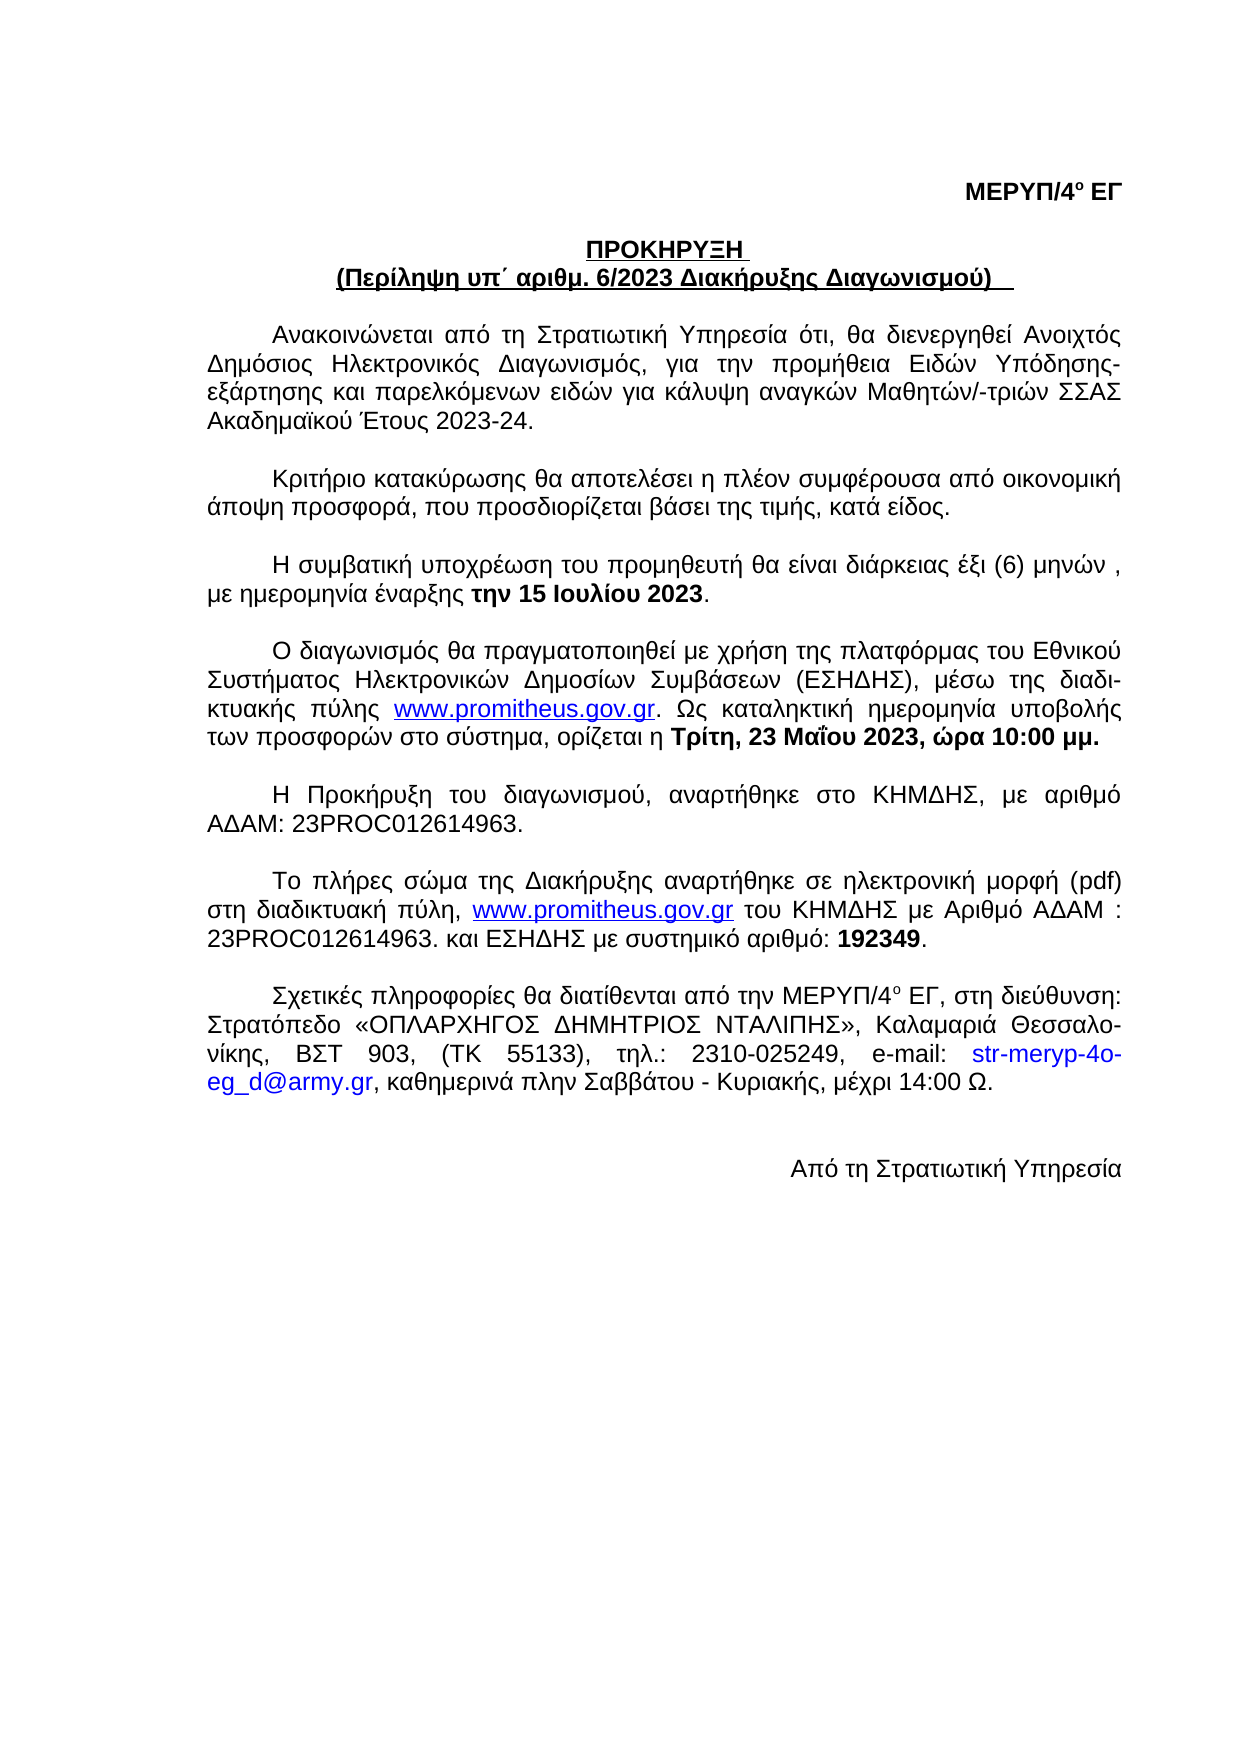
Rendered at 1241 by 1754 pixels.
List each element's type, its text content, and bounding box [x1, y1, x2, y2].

subtitle ΜΕΡΥΠ/4ο ΕΓ [207, 177, 1122, 206]
text Η συμβατική υποχρέωση του προμηθευτή θα είναι διάρκειας έξι (6) μηνών , με ημερομηνία έναρξης την 15 Ιουλίου 2023. [207, 550, 1122, 607]
text Ο διαγωνισμός θα πραγματοποιηθεί με χρήση της πλατφόρμας του Εθνικού Συστήματος Ηλεκτρονικών Δημοσίων Συμβάσεων (ΕΣΗΔΗΣ), μέσω της διαδι-κτυακής πύλης www.promitheus.gov.gr. Ως καταληκτική ημερομηνία υποβολής των προσφορών στο σύστημα, ορίζεται η Τρίτη, 23 Μαΐου 2023, ώρα 10:00 μμ. [207, 636, 1122, 751]
text Από τη Στρατιωτική Υπηρεσία [207, 1153, 1122, 1182]
text Κριτήριο κατακύρωσης θα αποτελέσει η πλέον συμφέρουσα από οικονομική άποψη προσφορά, που προσδιορίζεται βάσει της τιμής, κατά είδος. [207, 463, 1122, 521]
text Η Προκήρυξη του διαγωνισμού, αναρτήθηκε στο ΚΗΜΔΗΣ, με αριθμό ΑΔΑΜ: 23PROC012614963. [207, 780, 1122, 837]
text ΠΡΟΚΗΡΥΞΗ [207, 235, 1122, 263]
text Το πλήρες σώμα της Διακήρυξης αναρτήθηκε σε ηλεκτρονική μορφή (pdf) στη διαδικτυακή πύλη, www.promitheus.gov.gr του ΚΗΜΔΗΣ με Αριθμό ΑΔΑΜ : 23PROC012614963. και ΕΣΗΔΗΣ με συστημικό αριθμό: 192349. [207, 866, 1122, 952]
text (Περίληψη υπ΄ αριθμ. 6/2023 Διακήρυξης Διαγωνισμού) [207, 263, 1122, 292]
text Σχετικές πληροφορίες θα διατίθενται από την ΜΕΡΥΠ/4ο ΕΓ, στη διεύθυνση: Στρατόπεδο «ΟΠΛΑΡΧΗΓΟΣ ΔΗΜΗΤΡΙΟΣ ΝΤΑΛΙΠΗΣ», Καλαμαριά Θεσσαλο-νίκης, ΒΣΤ 903, (ΤΚ 55133), τηλ.: 2310-025249, e-mail: str-meryp-4o-eg_d@army.gr, καθημερινά πλην Σαββάτου - Κυριακής, μέχρι 14:00 Ω. [207, 981, 1122, 1096]
text Ανακοινώνεται από τη Στρατιωτική Υπηρεσία ότι, θα διενεργηθεί Ανοιχτός Δημόσιος Ηλεκτρονικός Διαγωνισμός, για την προμήθεια Ειδών Υπόδησης-εξάρτησης και παρελκόμενων ειδών για κάλυψη αναγκών Μαθητών/-τριών ΣΣΑΣ Ακαδημαϊκού Έτους 2023-24. [207, 320, 1122, 435]
